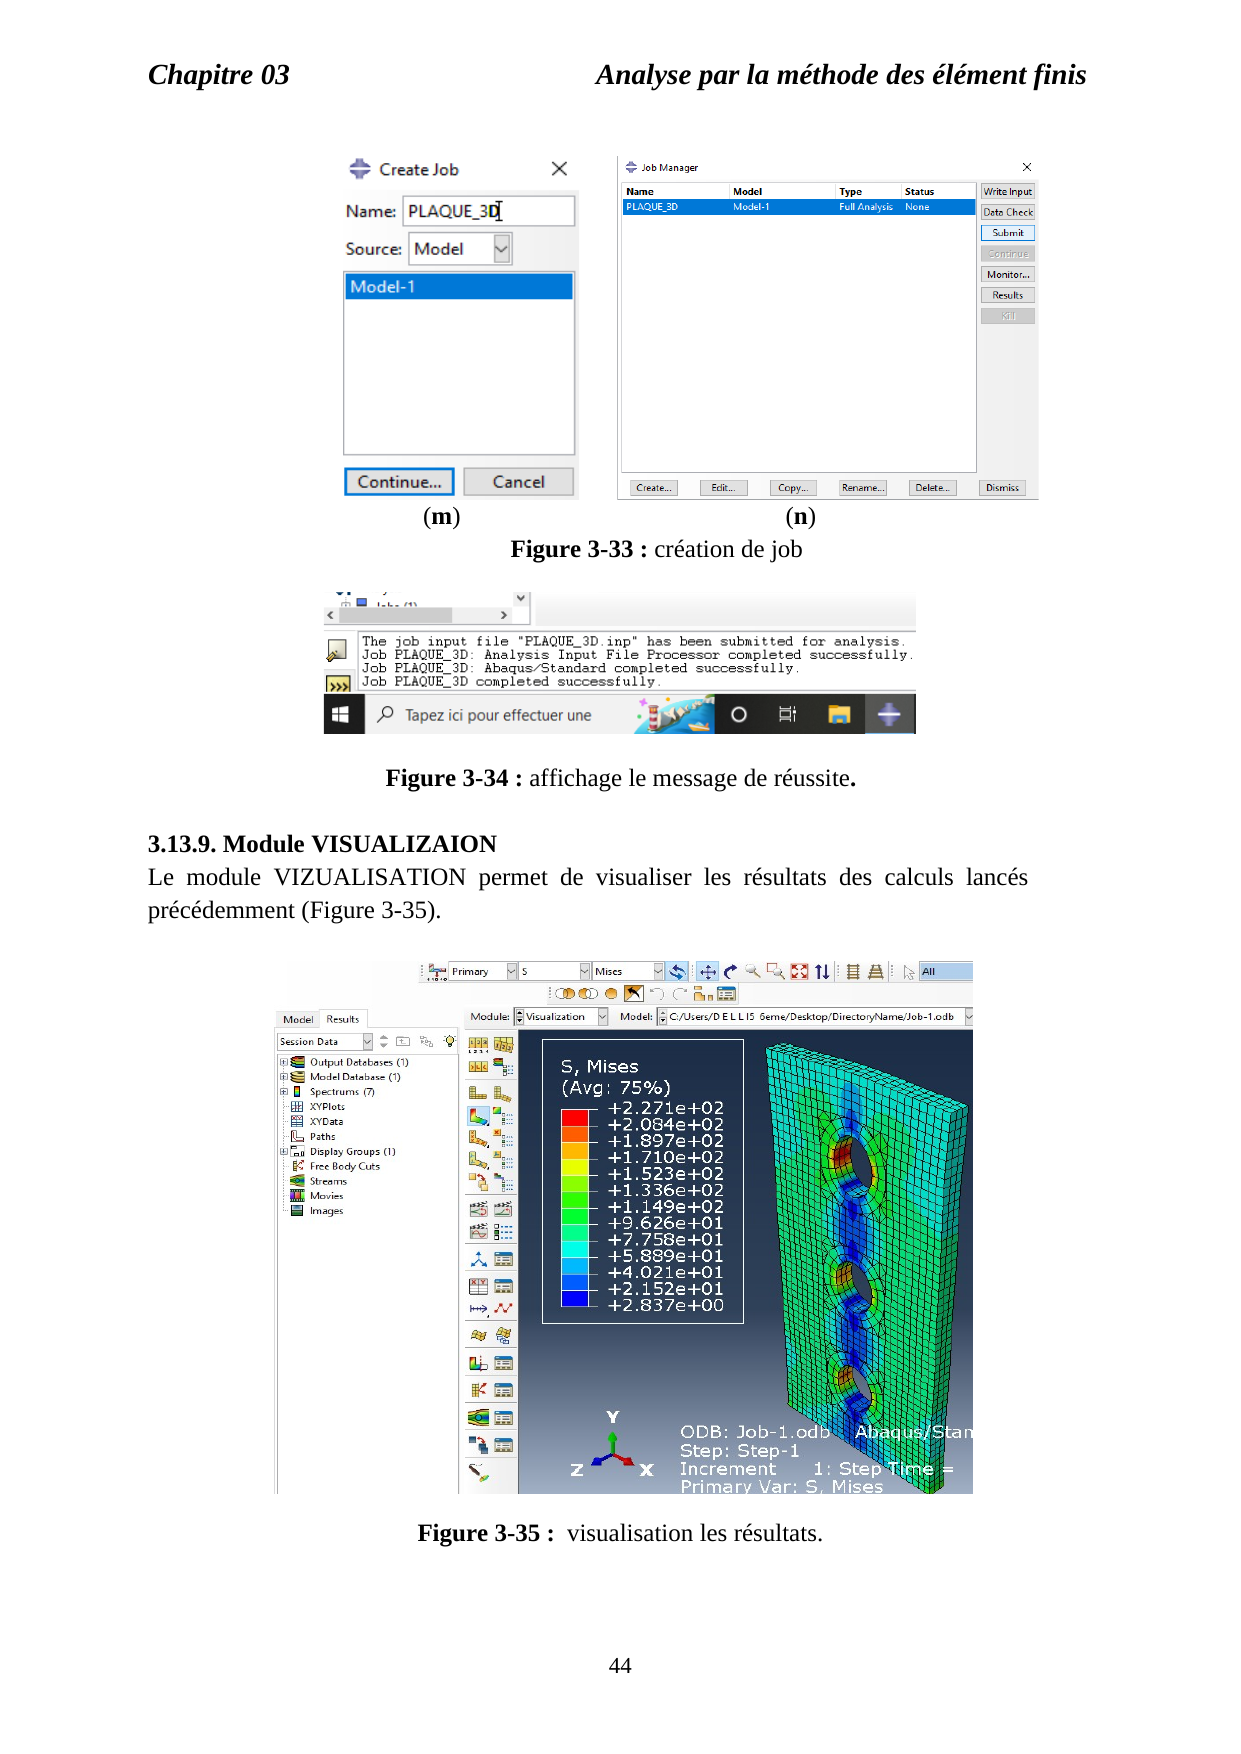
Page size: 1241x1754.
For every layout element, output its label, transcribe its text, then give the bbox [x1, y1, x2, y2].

picture [343, 158, 580, 500]
picture [274, 961, 973, 1494]
text Le module VIZUALISATION permet de visualiser les résultats des calculs lancés précédemment (Figure 3-35). [148, 862, 1093, 924]
subtitle Module VISUALIZAION [148, 829, 1146, 858]
text Figure 3-35 : visualisation les résultats. [159, 1518, 1081, 1547]
text (m) (n) [423, 501, 1146, 530]
text Figure 3-33 : création de job [510, 534, 1146, 563]
picture [323, 592, 916, 734]
picture [617, 156, 1039, 500]
text Figure 3-34 : affichage le message de réussite. [172, 763, 1069, 791]
